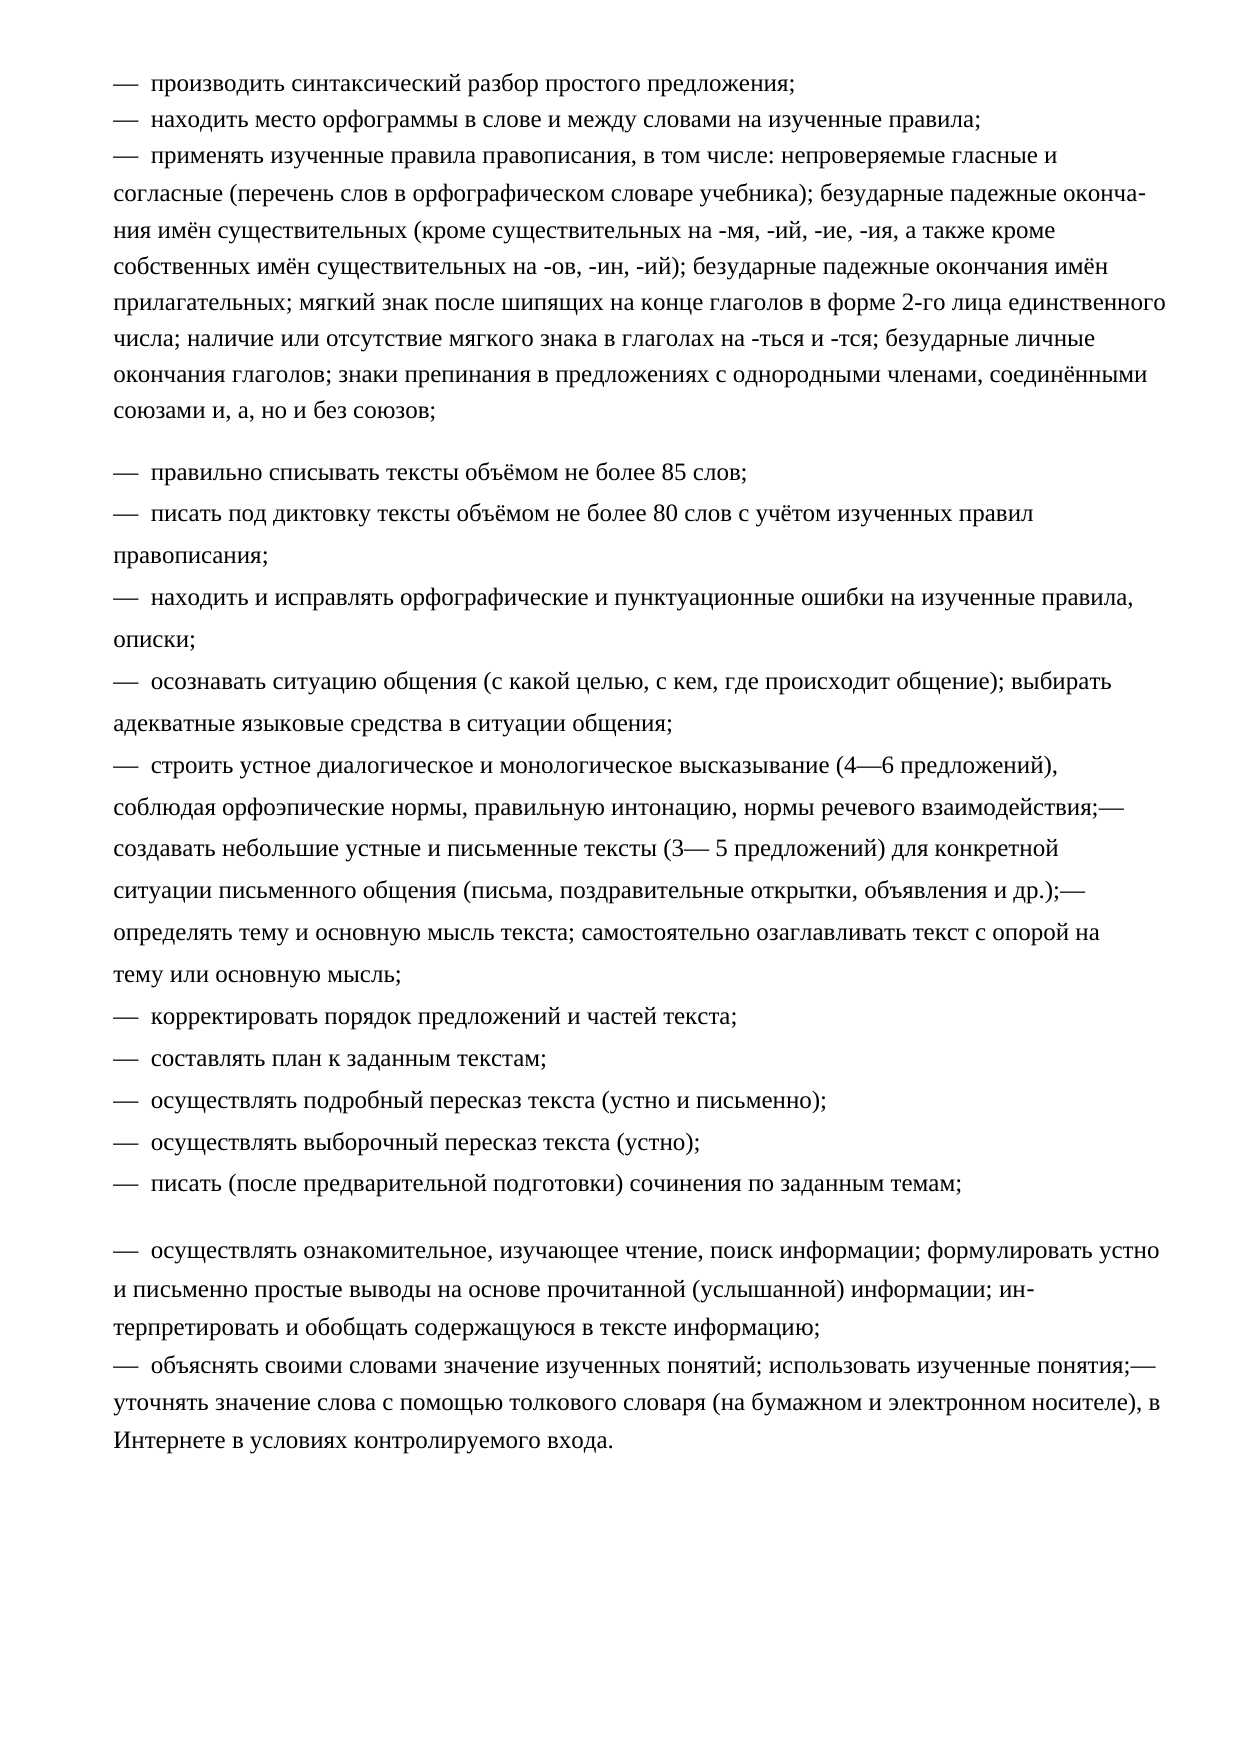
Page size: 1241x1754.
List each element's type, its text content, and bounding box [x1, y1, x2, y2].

text — осуществлять ознакомительное, изучающее чтение, по​иск информации; формулировать устно и письменно простые выводы на основе прочитанной (услышанной) информации; ин​‐ терпретировать и обобщать содержащуюся в тексте информацию; — объяснять своими словами значение изученных понятий; использовать изученные понятия;— уточнять значение слова с помощью толкового словаря (на бумажном и электронном носителе), в Интернете в условиях контролируемого входа. [113, 1235, 1168, 1454]
text — производить синтаксический разбор простого предложе​ния; — находить место орфограммы в слове и между словами на изученные правила; — применять изученные правила правописания, в том чис​ле: непроверяемые гласные и согласные (перечень слов в орфографическом словаре учебника); безударные падежные оконча​‐ния имён существительных (кроме существительных на -мя, -ий, -ие, -ия, а также кроме собственных имён существитель​ных на -ов, -ин, -ий); безударные падежные окончания имён прилагательных; мягкий знак после шипящих на конце глаго​лов в форме 2-​го лица единственного числа; наличие или отсут​ствие мягкого знака в глаголах на -ться и -тся; безударные личные окончания глаголов; знаки препинания в предложени​ях с однородными членами, соединёнными союзами и, а, но и без союзов; [113, 68, 1168, 424]
text — правильно списывать тексты объёмом не более 85 слов; — писать под диктовку тексты объёмом не более 80 слов с учётом изученных правил правописания; — находить и исправлять орфографические и пунктуацион​ные ошибки на изученные правила, описки; — осознавать ситуацию общения (с какой целью, с кем, где происходит общение); выбирать адекватные языковые средства в ситуации общения; — строить устное диалогическое и монологическое высказы​вание (4—6 предложений), соблюдая орфоэпические нормы, правильную интонацию, нормы речевого взаимодействия;— создавать небольшие устные и письменные тексты (3— 5 предложений) для конкретной ситуации письменного общения (письма, поздравительные открытки, объявления и др.);— определять тему и основную мысль текста; самостоятель​но озаглавливать текст с опорой на тему или основную мысль; — корректировать порядок предложений и частей текста; — составлять план к заданным текстам; — осуществлять подробный пересказ текста (устно и пись​менно); — осуществлять выборочный пересказ текста (устно); — писать (после предварительной подготовки) сочинения по заданным темам; [113, 457, 1138, 1197]
